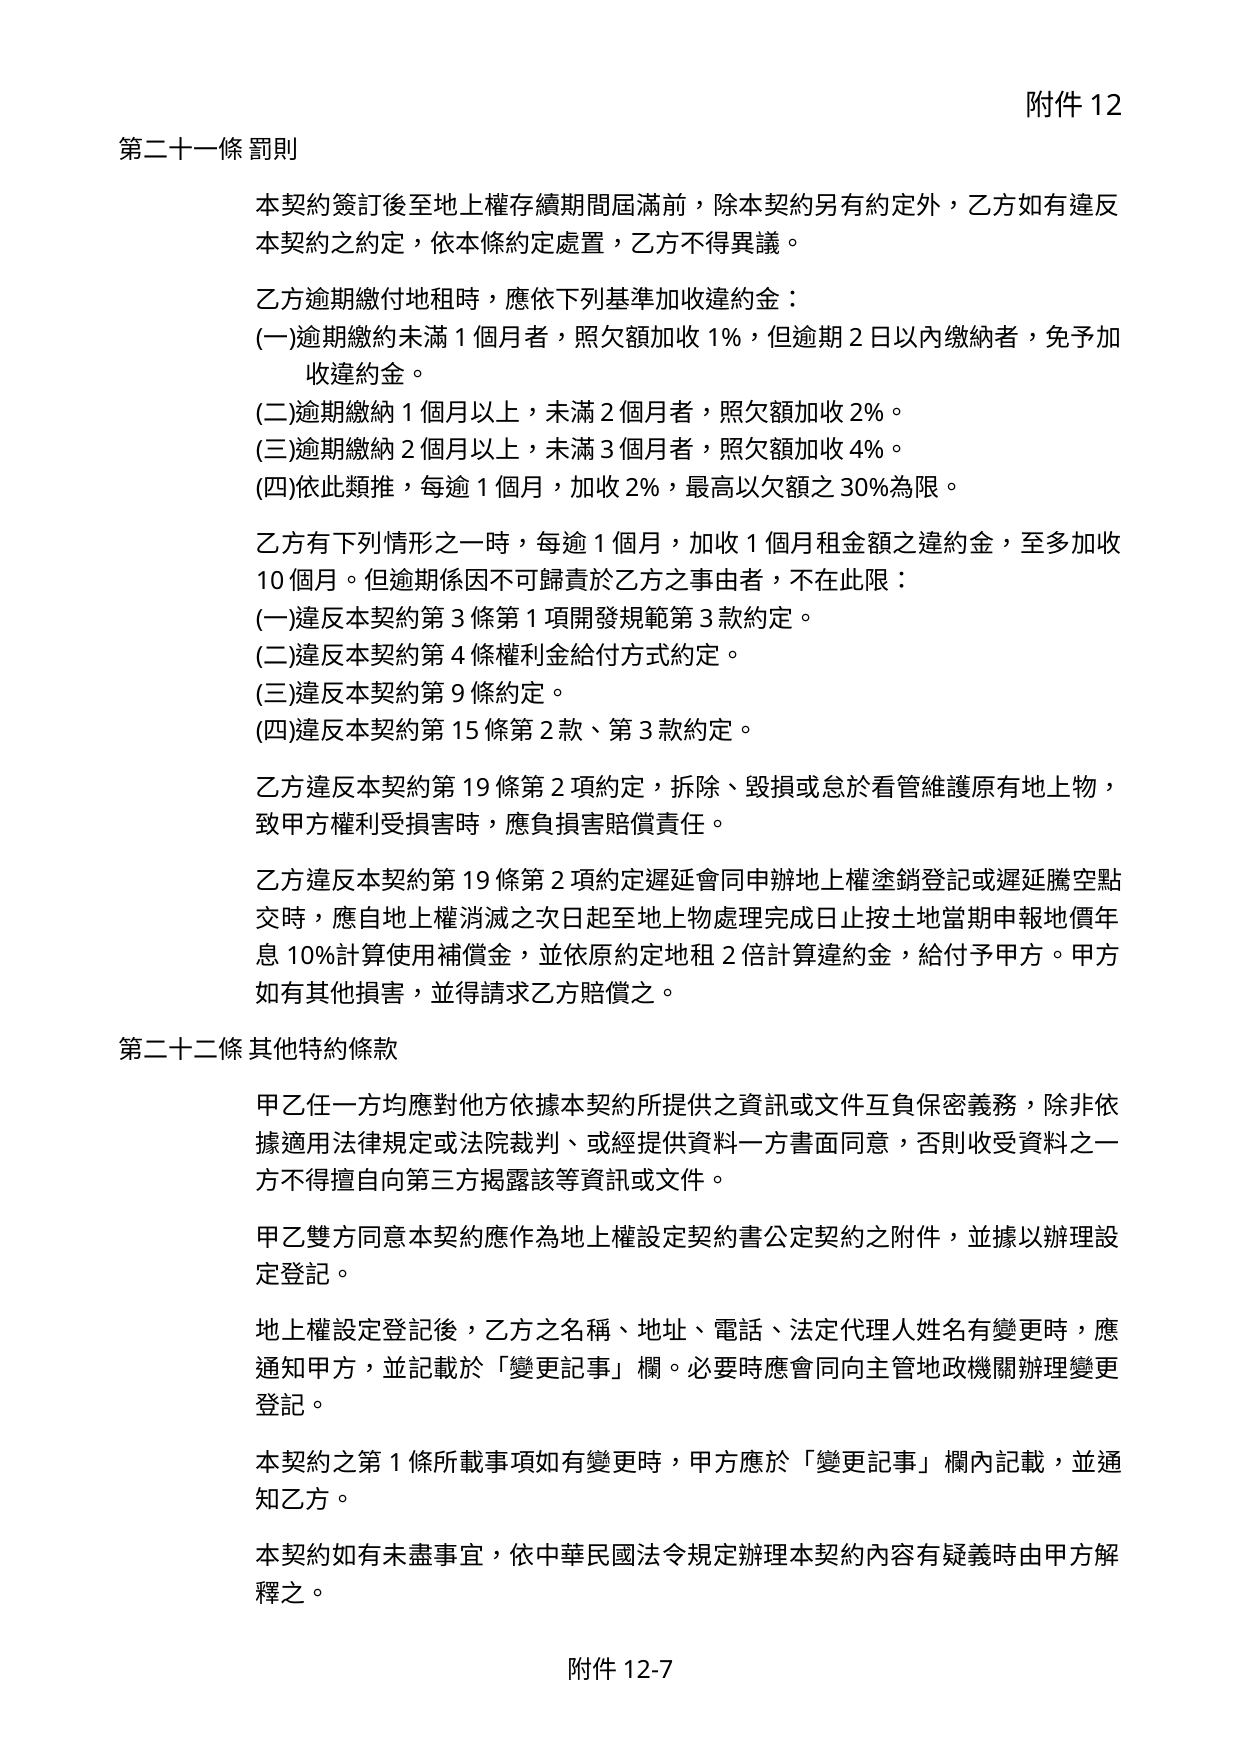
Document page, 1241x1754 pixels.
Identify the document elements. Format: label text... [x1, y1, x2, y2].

text 本契約之第1條所載事項如有變更時，甲方應於「變更記事」欄內記載，並通知乙方。 [256, 1441, 1122, 1516]
text 地上權設定登記後，乙方之名稱、地址、電話、法定代理人姓名有變更時，應通知甲方，並記載於「變更記事」欄。必要時應會同向主管地政機關辦理變更登記。 [256, 1310, 1122, 1423]
text (三)逾期繳納2個月以上，未滿3個月者，照欠額加收4%。 [256, 429, 1122, 466]
text 第二十二條 其他特約條款 [118, 1029, 1122, 1066]
text 乙方逾期繳付地租時，應依下列基準加收違約金： [256, 279, 1122, 316]
text 甲乙雙方同意本契約應作為地上權設定契約書公定契約之附件，並據以辦理設定登記。 [256, 1216, 1122, 1291]
text 甲乙任一方均應對他方依據本契約所提供之資訊或文件互負保密義務，除非依據適用法律規定或法院裁判、或經提供資料一方書面同意，否則收受資料之一方不得擅自向第三方揭露該等資訊或文件。 [256, 1085, 1122, 1198]
text 本契約如有未盡事宜，依中華民國法令規定辦理本契約內容有疑義時由甲方解釋之。 [256, 1535, 1122, 1610]
text 本契約簽訂後至地上權存續期間屆滿前，除本契約另有約定外，乙方如有違反本契約之約定，依本條約定處置，乙方不得異議。 [256, 185, 1122, 260]
text 乙方違反本契約第19條第2項約定，拆除、毀損或怠於看管維護原有地上物，致甲方權利受損害時，應負損害賠償責任。 [256, 766, 1122, 841]
text 乙方有下列情形之一時，每逾1個月，加收1個月租金額之違約金，至多加收10個月。但逾期係因不可歸責於乙方之事由者，不在此限： [256, 523, 1122, 598]
text 第二十一條 罰則 [118, 129, 1122, 166]
text (一)逾期繳約未滿1個月者，照欠額加收1%，但逾期2日以內缴納者，免予加收違約金。 [256, 316, 1122, 391]
text 乙方違反本契約第19條第2項約定遲延會同申辦地上權塗銷登記或遲延騰空點交時，應自地上權消滅之次日起至地上物處理完成日止按土地當期申報地價年息10%計算使用補償金，並依原約定地租2倍計算違約金，給付予甲方。甲方如有其他損害，並得請求乙方賠償之。 [256, 860, 1122, 1010]
text (一)違反本契約第3條第1項開發規範第3款約定。 [256, 598, 1122, 635]
text (四)違反本契約第15條第2款、第3款約定。 [256, 710, 1122, 748]
text (二)違反本契約第4條權利金給付方式約定。 [256, 635, 1122, 673]
text (三)違反本契約第9條約定。 [256, 673, 1122, 710]
text (二)逾期繳納1個月以上，未滿2個月者，照欠額加收2%。 [256, 391, 1122, 429]
text (四)依此類推，每逾1個月，加收2%，最高以欠額之30%為限。 [256, 466, 1122, 504]
